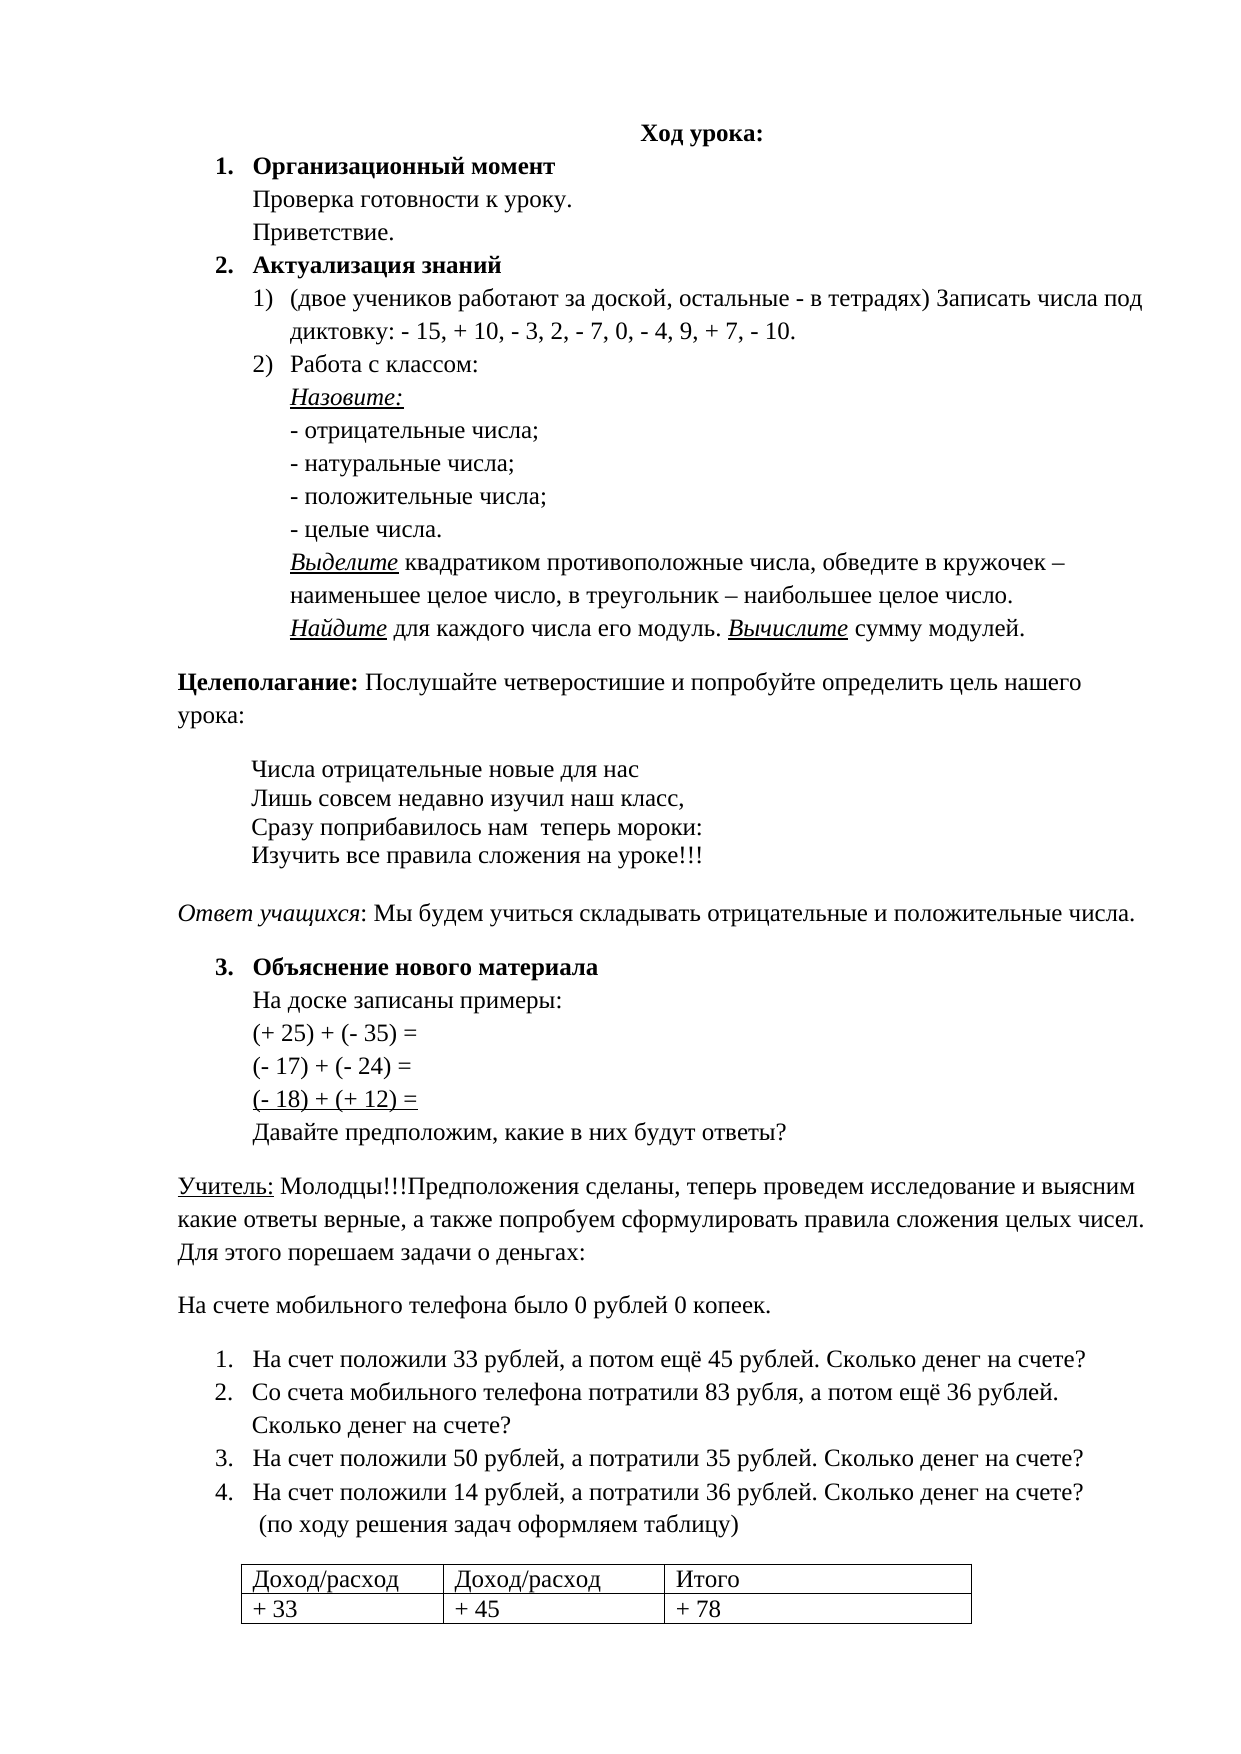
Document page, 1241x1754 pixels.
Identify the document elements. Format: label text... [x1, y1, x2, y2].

text Изучить все правила сложения на уроке!!! [251, 840, 1152, 869]
list - натуральные числа; [290, 448, 1152, 477]
list Давайте предположим, какие в них будут ответы? [252, 1117, 1152, 1146]
list Проверка готовности к уроку. [252, 184, 1152, 213]
list - целые числа. [290, 514, 1152, 543]
text Учитель: Молодцы!!!Предположения сделаны, теперь проведем исследование и выясним какие ответы верные, а также попробуем сформулировать правила сложения целых чисел. Для этого порешаем задачи о деньгах: [177, 1171, 1152, 1266]
table_header Доход/расход [444, 1565, 664, 1593]
list На доске записаны примеры: [252, 985, 1152, 1013]
list - положительные числа; [290, 481, 1152, 510]
list Организационный момент [215, 151, 1152, 180]
list Ход урока: [252, 118, 1152, 147]
list Со счета мобильного телефона потратили 83 рубля, а потом ещё 36 рублей. Сколько денег на счете? [214, 1377, 1152, 1439]
list На счет положили 33 рублей, а потом ещё 45 рублей. Сколько денег на счете? [215, 1344, 1152, 1373]
list (- 18) + (+ 12) = [252, 1084, 1152, 1113]
list Актуализация знаний [215, 250, 1152, 279]
list Назовите: [290, 382, 1152, 411]
text Сразу поприбавилось нам теперь мороки: [251, 812, 1152, 840]
list На счет положили 50 рублей, а потратили 35 рублей. Сколько денег на счете? [215, 1443, 1152, 1472]
text Ответ учащихся: Мы будем учиться складывать отрицательные и положительные числа. [177, 898, 1152, 927]
list Найдите для каждого числа его модуль. Вычислите сумму модулей. [290, 613, 1152, 642]
text Целеполагание: Послушайте четверостишие и попробуйте определить цель нашего урока: [177, 667, 1152, 729]
table_header Итого [665, 1565, 971, 1593]
table_header Доход/расход [242, 1565, 443, 1593]
list Приветствие. [252, 217, 1152, 246]
list Объяснение нового материала [215, 952, 1152, 981]
list Выделите квадратиком противоположные числа, обведите в кружочек – наименьшее целое число, в треугольник – наибольшее целое число. [290, 547, 1152, 609]
text На счете мобильного телефона было 0 рублей 0 копеек. [177, 1291, 1152, 1319]
table_cell + 78 [665, 1594, 971, 1623]
list На счет положили 14 рублей, а потратили 36 рублей. Сколько денег на счете? [215, 1477, 1152, 1505]
list (по ходу решения задач оформляем таблицу) [252, 1509, 1152, 1538]
table_cell + 33 [242, 1594, 443, 1623]
list (двое учеников работают за доской, остальные - в тетрадях) Записать числа под диктовку: - 15, + 10, - 3, 2, - 7, 0, - 4, 9, + 7, - 10. [252, 283, 1152, 345]
text Числа отрицательные новые для нас [251, 754, 1152, 783]
table_cell + 45 [444, 1594, 664, 1623]
list (- 17) + (- 24) = [252, 1051, 1152, 1079]
text Лишь совсем недавно изучил наш класс, [251, 783, 1152, 812]
list (+ 25) + (- 35) = [252, 1018, 1152, 1047]
list Работа с классом: [252, 349, 1152, 378]
list - отрицательные числа; [290, 415, 1152, 444]
